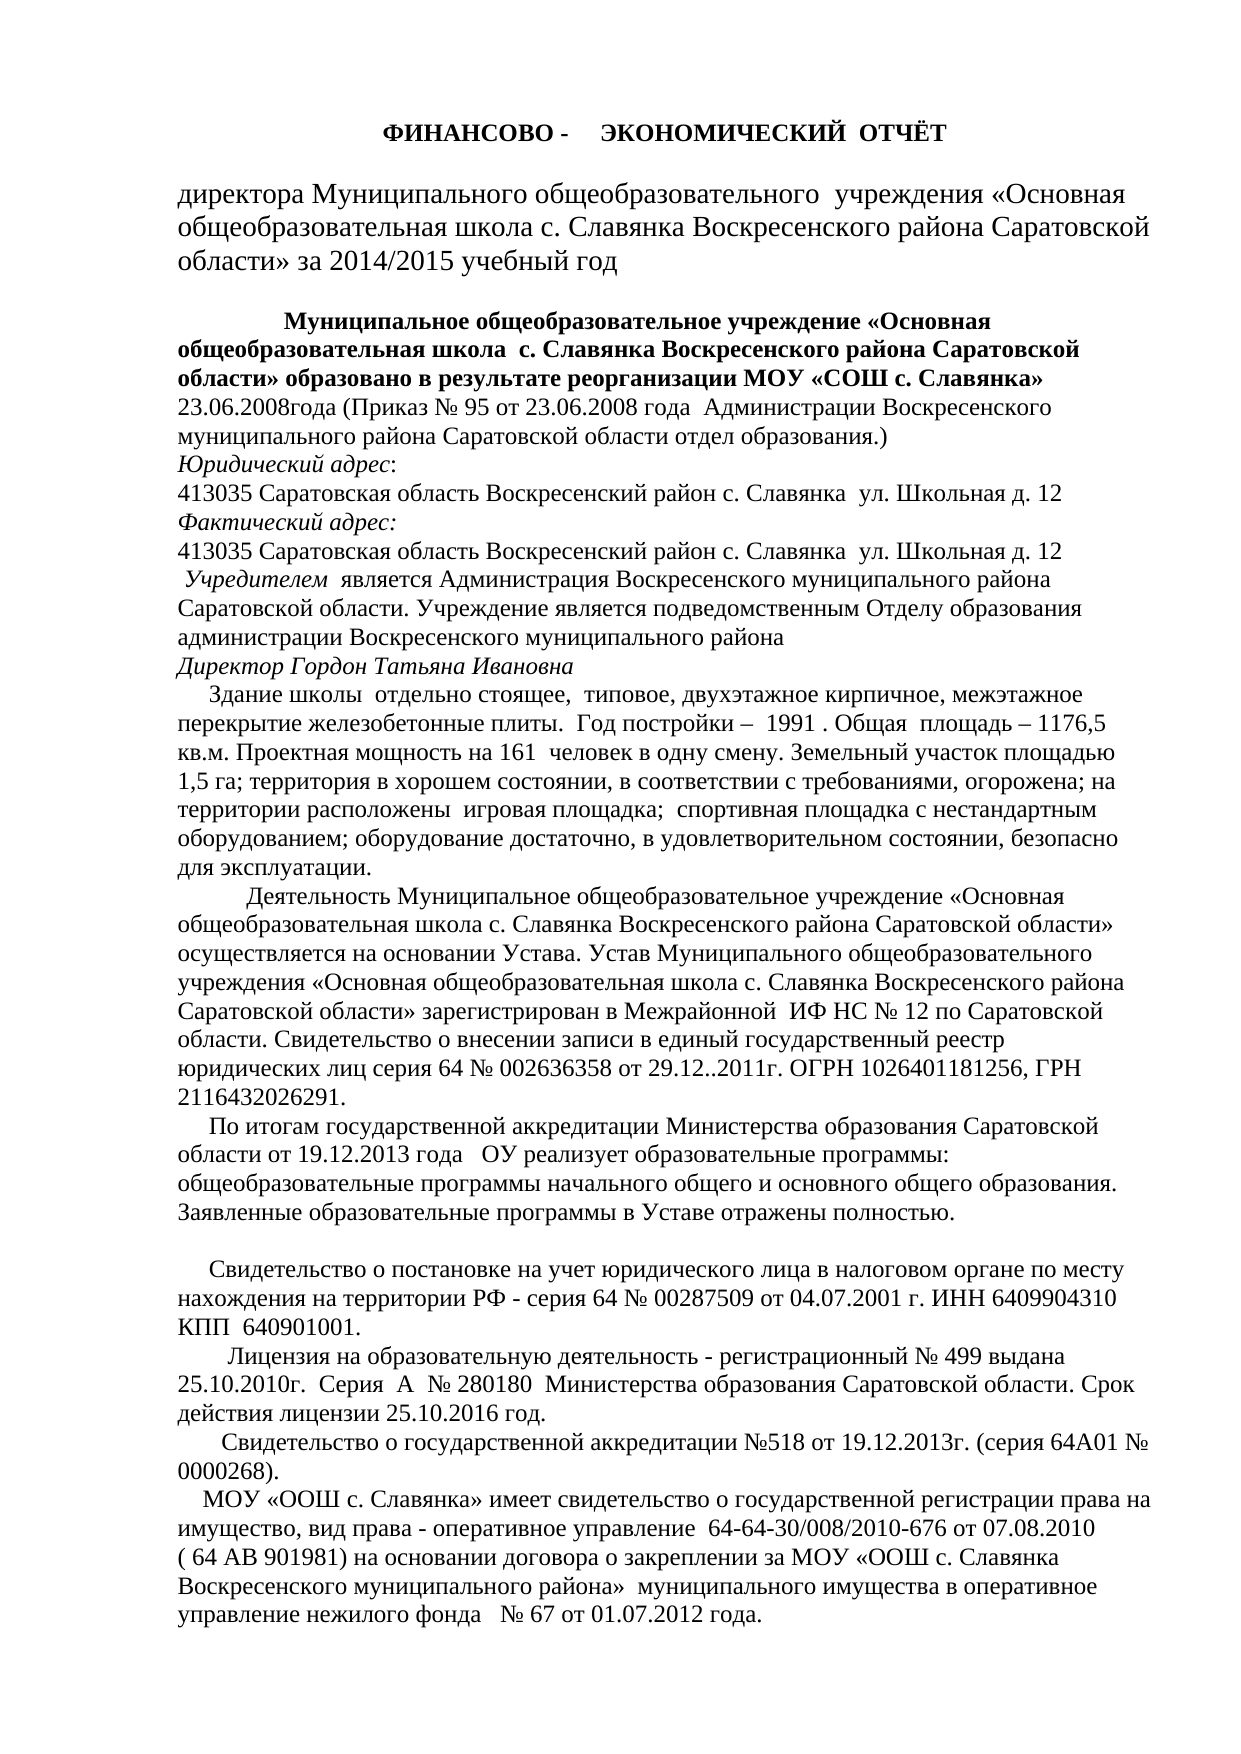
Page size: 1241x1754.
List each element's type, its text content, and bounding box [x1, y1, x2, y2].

text Муниципальное общеобразовательное учреждение «Основная общеобразовательная школа с. Славянка Воскресенского района Саратовской области» образовано в результате реорганизации МОУ «СОШ с. Славянка» 23.06.2008года (Приказ № 95 от 23.06.2008 года Администрации Воскресенского муниципального района Саратовской области отдел образования.) Юридический адрес: 413035 Саратовская область Воскресенский район с. Славянка ул. Школьная д. 12 Фактический адрес: 413035 Саратовская область Воскресенский район с. Славянка ул. Школьная д. 12 Учредителем является Администрация Воскресенского муниципального района Саратовской области. Учреждение является подведомственным Отделу образования администрации Воскресенского муниципального района Директор Гордон Татьяна Ивановна Здание школы отдельно стоящее, типовое, двухэтажное кирпичное, межэтажное перекрытие железобетонные плиты. Год постройки – 1991 . Общая площадь – 1176,5 кв.м. Проектная мощность на 161 человек в одну смену. Земельный участок площадью 1,5 га; территория в хорошем состоянии, в соответствии с требованиями, огорожена; на территории расположены игровая площадка; спортивная площадка с нестандартным оборудованием; оборудование достаточно, в удовлетворительном состоянии, безопасно для эксплуатации. Деятельность Муниципальное общеобразовательное учреждение «Основная общеобразовательная школа с. Славянка Воскресенского района Саратовской области» осуществляется на основании Устава. Устав Муниципального общеобразовательного учреждения «Основная общеобразовательная школа с. Славянка Воскресенского района Саратовской области» зарегистрирован в Межрайонной ИФ НС № 12 по Саратовской области. Свидетельство о внесении записи в единый государственный реестр юридических лиц серия 64 № 002636358 от 29.12..2011г. ОГРН 1026401181256, ГРН 2116432026291. По итогам государственной аккредитации Министерства образования Саратовской области от 19.12.2013 года ОУ реализует образовательные программы: общеобразовательные программы начального общего и основного общего образования. Заявленные образовательные программы в Уставе отражены полностью. Свидетельство о постановке на учет юридического лица в налоговом органе по месту нахождения на территории РФ - серия 64 № 00287509 от 04.07.2001 г. ИНН 6409904310 КПП 640901001. Лицензия на образовательную деятельность - регистрационный № 499 выдана 25.10.2010г. Серия А № 280180 Министерства образования Саратовской области. Срок действия лицензии 25.10.2016 год. Свидетельство о государственной аккредитации №518 от 19.12.2013г. (серия 64А01 № 0000268). МОУ «ООШ с. Славянка» имеет свидетельство о государственной регистрации права на имущество, вид права - оперативное управление 64-64-30/008/2010-676 от 07.08.2010 ( 64 АВ 901981) на основании договора о закреплении за МОУ «ООШ с. Славянка Воскресенского муниципального района» муниципального имущества в оперативное управление нежилого фонда № 67 от 01.07.2012 года. [177, 306, 1152, 1628]
text ФИНАНСОВО - ЭКОНОМИЧЕСКИЙ ОТЧЁТ [177, 118, 1152, 147]
text директора Муниципального общеобразовательного учреждения «Основная общеобразовательная школа с. Славянка Воскресенского района Саратовской области» за 2014/2015 учебный год [177, 176, 1152, 277]
